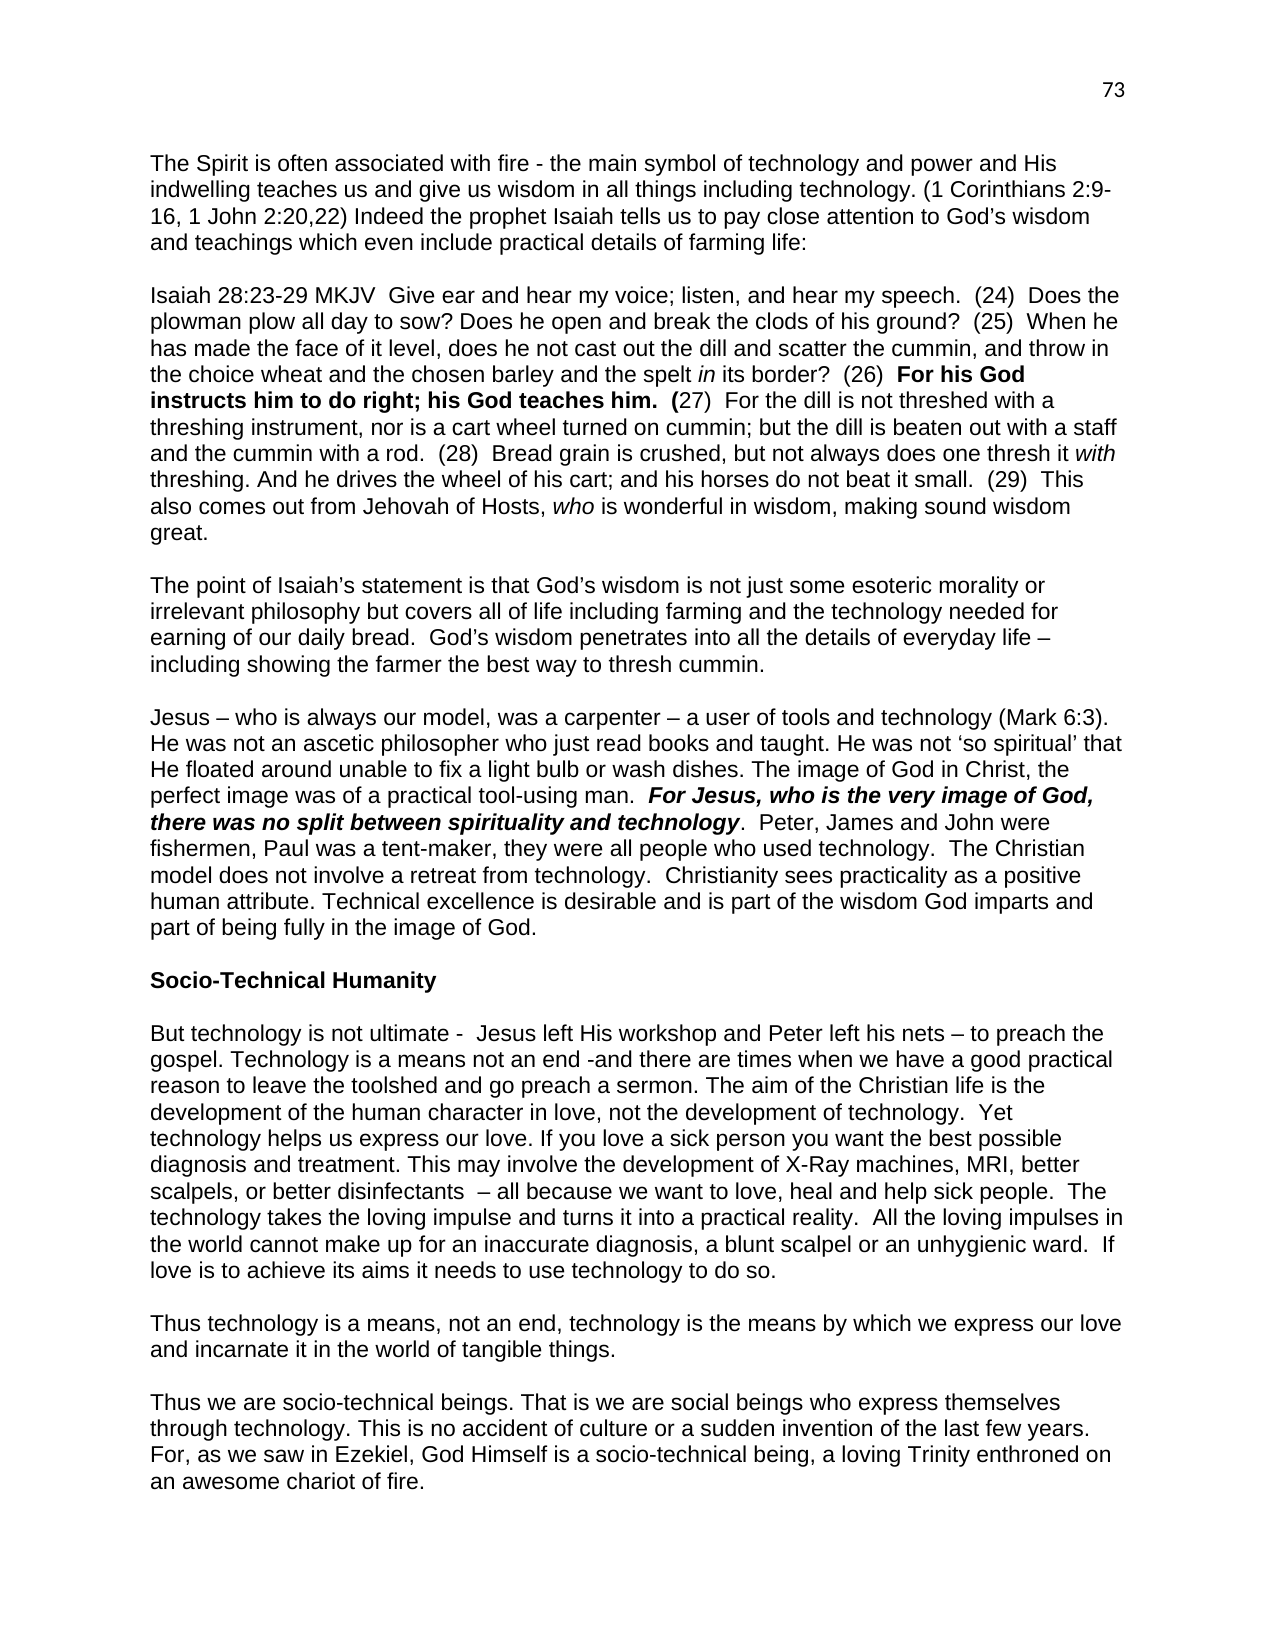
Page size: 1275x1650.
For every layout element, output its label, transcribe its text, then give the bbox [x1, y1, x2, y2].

text Socio-Technical Humanity [150, 967, 1125, 993]
text Isaiah 28:23-29 MKJV Give ear and hear my voice; listen, and hear my speech. (24) Does the plowman plow all day to sow? Does he open and break the clods of his ground? (25) When he has made the face of it level, does he not cast out the dill and scatter the cummin, and throw in the choice wheat and the chosen barley and the spelt in its border? (26) For his God instructs him to do right; his God teaches him. (27) For the dill is not threshed with a threshing instrument, nor is a cart wheel turned on cummin; but the dill is beaten out with a staff and the cummin with a rod. (28) Bread grain is crushed, but not always does one thresh it with threshing. And he drives the wheel of his cart; and his horses do not beat it small. (29) This also comes out from Jehovah of Hosts, who is wonderful in wisdom, making sound wisdom great. [150, 282, 1125, 545]
text The point of Isaiah’s statement is that God’s wisdom is not just some esoteric morality or irrelevant philosophy but covers all of life including farming and the technology needed for earning of our daily bread. God’s wisdom penetrates into all the details of everyday life – including showing the farmer the best way to thresh cummin. [150, 572, 1125, 677]
text Jesus – who is always our model, was a carpenter – a user of tools and technology (Mark 6:3). He was not an ascetic philosopher who just read books and taught. He was not ‘so spiritual’ that He floated around unable to fix a light bulb or wash dishes. The image of God in Christ, the perfect image was of a practical tool-using man. For Jesus, who is the very image of God, there was no split between spirituality and technology. Peter, James and John were fishermen, Paul was a tent-maker, they were all people who used technology. The Christian model does not involve a retreat from technology. Christianity sees practicality as a positive human attribute. Technical excellence is desirable and is part of the wisdom God imparts and part of being fully in the image of God. [150, 703, 1125, 941]
text Thus technology is a means, not an end, technology is the means by which we express our love and incarnate it in the world of tangible things. [150, 1309, 1125, 1362]
text Thus we are socio-technical beings. That is we are social beings who express themselves through technology. This is no accident of culture or a sudden invention of the last few years. For, as we saw in Ezekiel, God Himself is a socio-technical being, a loving Trinity enthroned on an awesome chariot of fire. [150, 1389, 1125, 1494]
text But technology is not ultimate - Jesus left His workshop and Peter left his nets – to preach the gospel. Technology is a means not an end -and there are times when we have a good practical reason to leave the toolshed and go preach a sermon. The aim of the Christian life is the development of the human character in love, not the development of technology. Yet technology helps us express our love. If you love a sick person you want the best possible diagnosis and treatment. This may involve the development of X-Ray machines, MRI, better scalpels, or better disinfectants – all because we want to love, heal and help sick people. The technology takes the loving impulse and turns it into a practical reality. All the loving impulses in the world cannot make up for an inaccurate diagnosis, a blunt scalpel or an unhygienic ward. If love is to achieve its aims it needs to use technology to do so. [150, 1020, 1125, 1283]
text The Spirit is often associated with fire - the main symbol of technology and power and His indwelling teaches us and give us wisdom in all things including technology. (1 Corinthians 2:9-16, 1 John 2:20,22) Indeed the prophet Isaiah tells us to pay close attention to God’s wisdom and teachings which even include practical details of farming life: [150, 150, 1125, 255]
